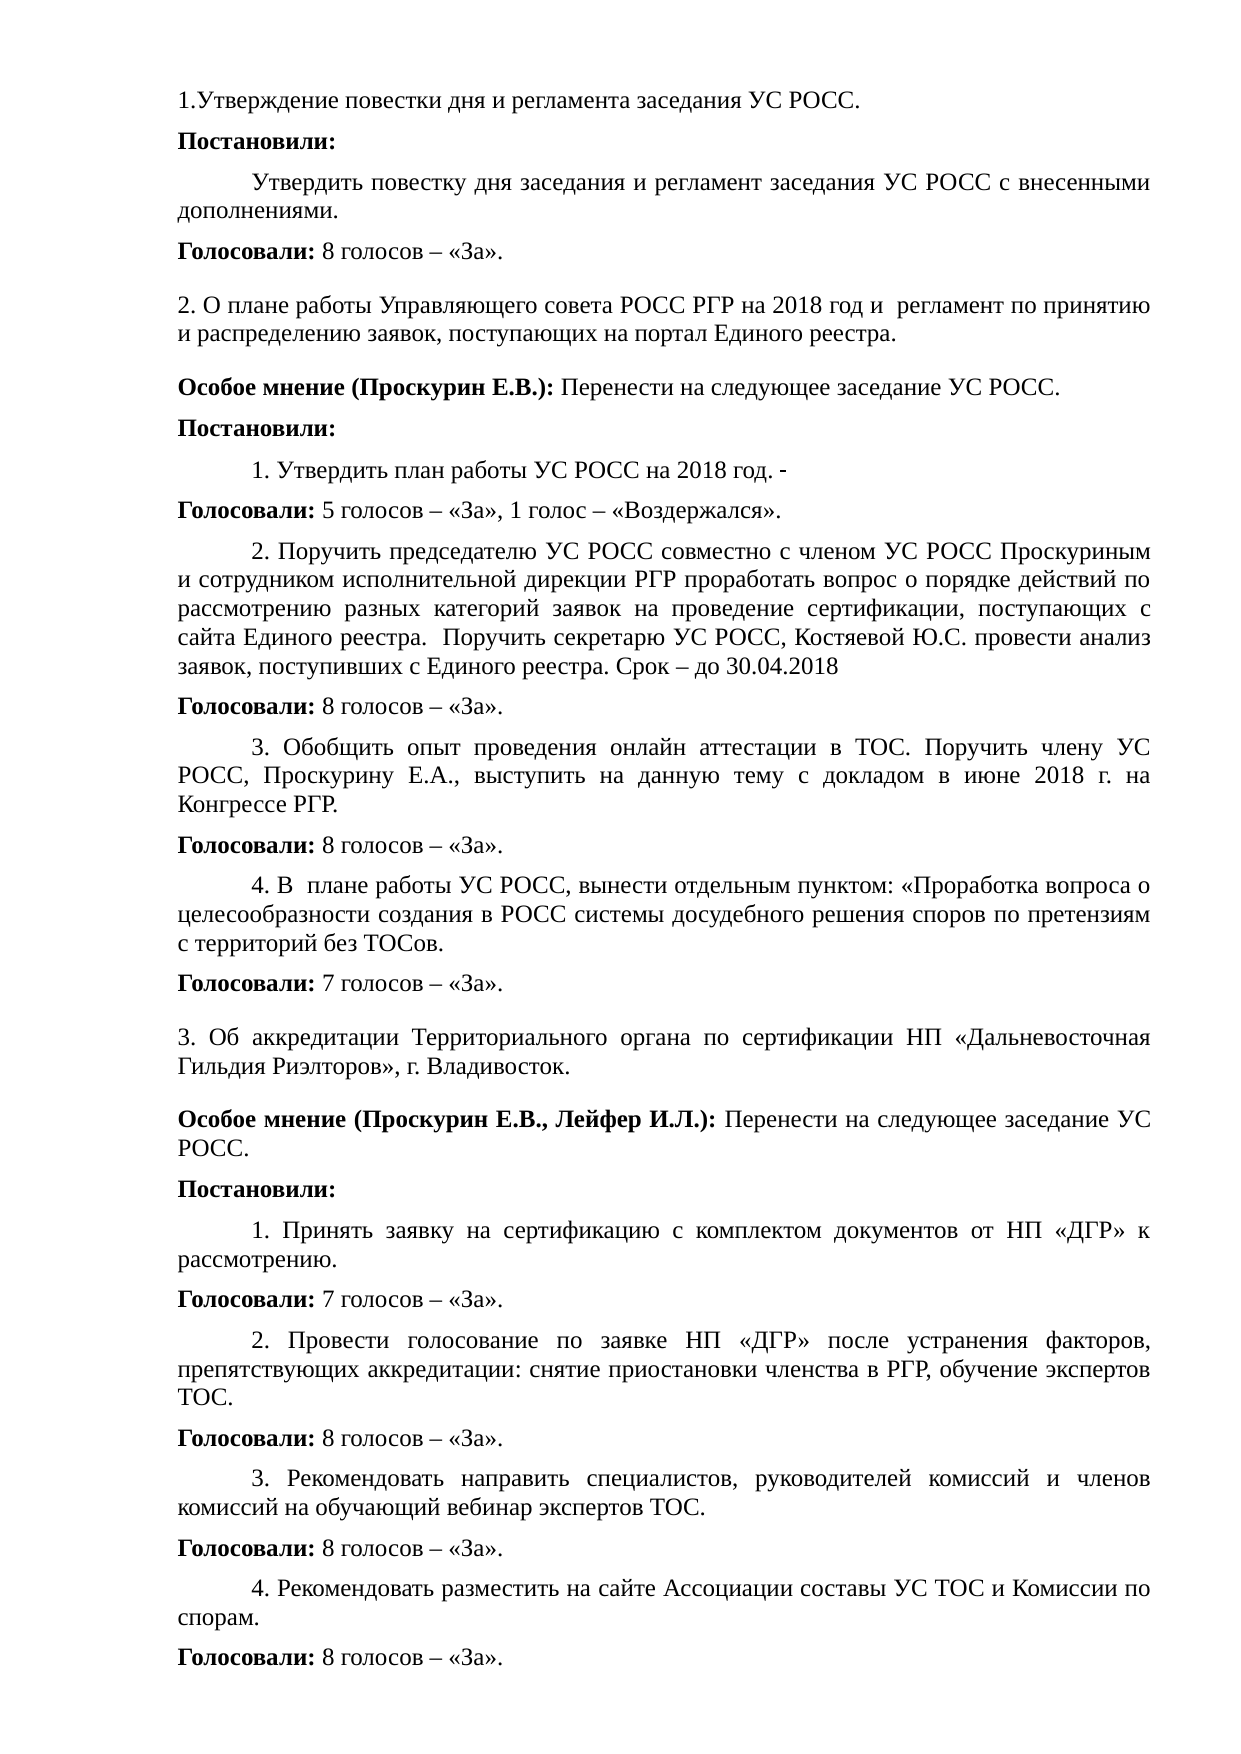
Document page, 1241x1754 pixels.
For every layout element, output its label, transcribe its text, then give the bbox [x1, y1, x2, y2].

text Голосовали: 8 голосов – «За». [177, 1533, 1152, 1561]
text Голосовали: 5 голосов – «За», 1 голос – «Воздержался». [177, 495, 1152, 524]
text 2. О плане работы Управляющего совета РОСС РГР на 2018 год и регламент по принятию и распределению заявок, поступающих на портал Единого реестра. [177, 290, 1152, 347]
text 3. Обобщить опыт проведения онлайн аттестации в ТОС. Поручить члену УС РОСС, Проскурину Е.А., выступить на данную тему с докладом в июне 2018 г. на Конгрессе РГР. [177, 732, 1152, 818]
text Голосовали: 8 голосов – «За». [177, 236, 1152, 265]
text 4. В плане работы УС РОСС, вынести отдельным пунктом: «Проработка вопроса о целесообразности создания в РОСС системы досудебного решения споров по претензиям с территорий без ТОСов. [177, 870, 1152, 957]
text Голосовали: 7 голосов – «За». [177, 1284, 1152, 1313]
text Голосовали: 8 голосов – «За». [177, 830, 1152, 858]
text 3. Об аккредитации Территориального органа по сертификации НП «Дальневосточная Гильдия Риэлторов», г. Владивосток. [177, 1022, 1152, 1079]
text 1. Утвердить план работы УС РОСС на 2018 год. [177, 455, 1152, 483]
text Постановили: [177, 413, 1152, 442]
text Особое мнение (Проскурин Е.В.): Перенести на следующее заседание УС РОСС. [177, 372, 1152, 401]
text 1.Утверждение повестки дня и регламента заседания УС РОСС. [177, 86, 1152, 114]
text Голосовали: 8 голосов – «За». [177, 1642, 1152, 1671]
text Голосовали: 8 голосов – «За». [177, 691, 1152, 720]
text 1. Принять заявку на сертификацию с комплектом документов от НП «ДГР» к рассмотрению. [177, 1215, 1152, 1273]
text Постановили: [177, 126, 1152, 155]
text 4. Рекомендовать разместить на сайте Ассоциации составы УС ТОС и Комиссии по спорам. [177, 1573, 1152, 1631]
text Особое мнение (Проскурин Е.В., Лейфер И.Л.): Перенести на следующее заседание УС РОСС. [177, 1104, 1152, 1162]
text 2. Поручить председателю УС РОСС совместно с членом УС РОСС Проскуриным и сотрудником исполнительной дирекции РГР проработать вопрос о порядке действий по рассмотрению разных категорий заявок на проведение сертификации, поступающих с сайта Единого реестра. Поручить секретарю УС РОСС, Костяевой Ю.С. провести анализ заявок, поступивших с Единого реестра. Срок – до 30.04.2018 [177, 536, 1152, 679]
text 2. Провести голосование по заявке НП «ДГР» после устранения факторов, препятствующих аккредитации: снятие приостановки членства в РГР, обучение экспертов ТОС. [177, 1325, 1152, 1411]
text Голосовали: 8 голосов – «За». [177, 1423, 1152, 1452]
text Голосовали: 7 голосов – «За». [177, 968, 1152, 997]
text Постановили: [177, 1174, 1152, 1203]
text 3. Рекомендовать направить специалистов, руководителей комиссий и членов комиссий на обучающий вебинар экспертов ТОС. [177, 1463, 1152, 1521]
text Утвердить повестку дня заседания и регламент заседания УС РОСС с внесенными дополнениями. [177, 167, 1152, 224]
